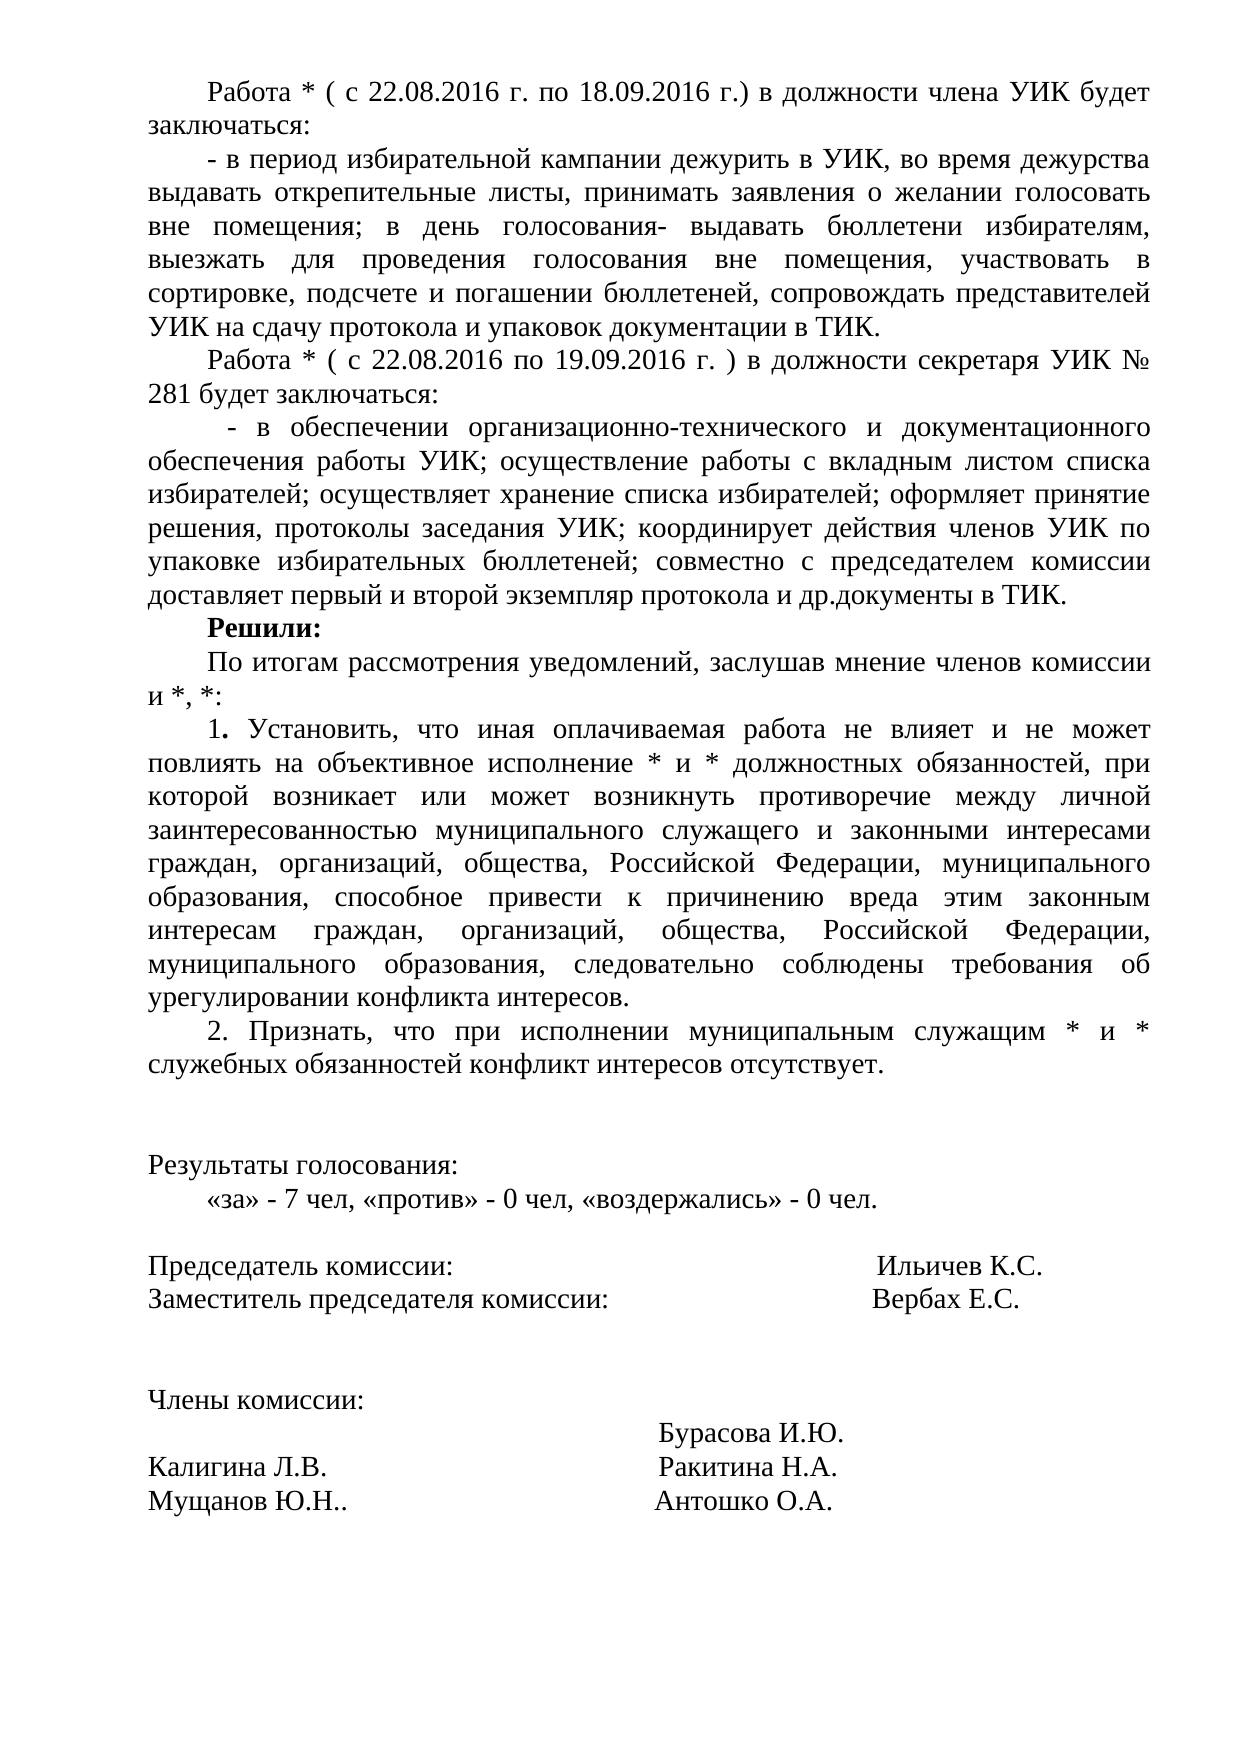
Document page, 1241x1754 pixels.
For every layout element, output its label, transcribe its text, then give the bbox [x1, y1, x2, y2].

text - в период избирательной кампании дежурить в УИК, во время дежурства выдавать открепительные листы, принимать заявления о желании голосовать вне помещения; в день голосования- выдавать бюллетени избирателям, выезжать для проведения голосования вне помещения, участвовать в сортировке, подсчете и погашении бюллетеней, сопровождать представителей УИК на сдачу протокола и упаковок документации в ТИК. [148, 141, 1152, 342]
text «за» - 7 чел, «против» - 0 чел, «воздержались» - 0 чел. [148, 1181, 1152, 1214]
text По итогам рассмотрения уведомлений, заслушав мнение членов комиссии и *, *: [148, 644, 1152, 711]
text Мущанов Ю.Н.. Антошко О.А. [148, 1483, 1152, 1516]
text Председатель комиссии: Ильичев К.С. [148, 1248, 1152, 1281]
text 2. Признать, что при исполнении муниципальным служащим * и * служебных обязанностей конфликт интересов отсутствует. [148, 1013, 1152, 1080]
text Работа * ( с 22.08.2016 по 19.09.2016 г. ) в должности секретаря УИК № 281 будет заключаться: [148, 342, 1152, 409]
text Результаты голосования: [148, 1147, 1152, 1181]
text Заместитель председателя комиссии: Вербах Е.С. [148, 1281, 1152, 1315]
text 1. Установить, что иная оплачиваемая работа не влияет и не может повлиять на объективное исполнение * и * должностных обязанностей, при которой возникает или может возникнуть противоречие между личной заинтересованностью муниципального служащего и законными интересами граждан, организаций, общества, Российской Федерации, муниципального образования, способное привести к причинению вреда этим законным интересам граждан, организаций, общества, Российской Федерации, муниципального образования, следовательно соблюдены требования об урегулировании конфликта интересов. [148, 711, 1152, 1013]
text - в обеспечении организационно-технического и документационного обеспечения работы УИК; осуществление работы с вкладным листом списка избирателей; осуществляет хранение списка избирателей; оформляет принятие решения, протоколы заседания УИК; координирует действия членов УИК по упаковке избирательных бюллетеней; совместно с председателем комиссии доставляет первый и второй экземпляр протокола и др.документы в ТИК. [148, 409, 1152, 611]
text Члены комиссии: [148, 1382, 1152, 1416]
text Калигина Л.В. Ракитина Н.А. [148, 1449, 1152, 1483]
text Решили: [148, 611, 1152, 644]
text Бурасова И.Ю. [148, 1416, 1152, 1449]
text Работа * ( с 22.08.2016 г. по 18.09.2016 г.) в должности члена УИК будет заключаться: [148, 74, 1152, 141]
